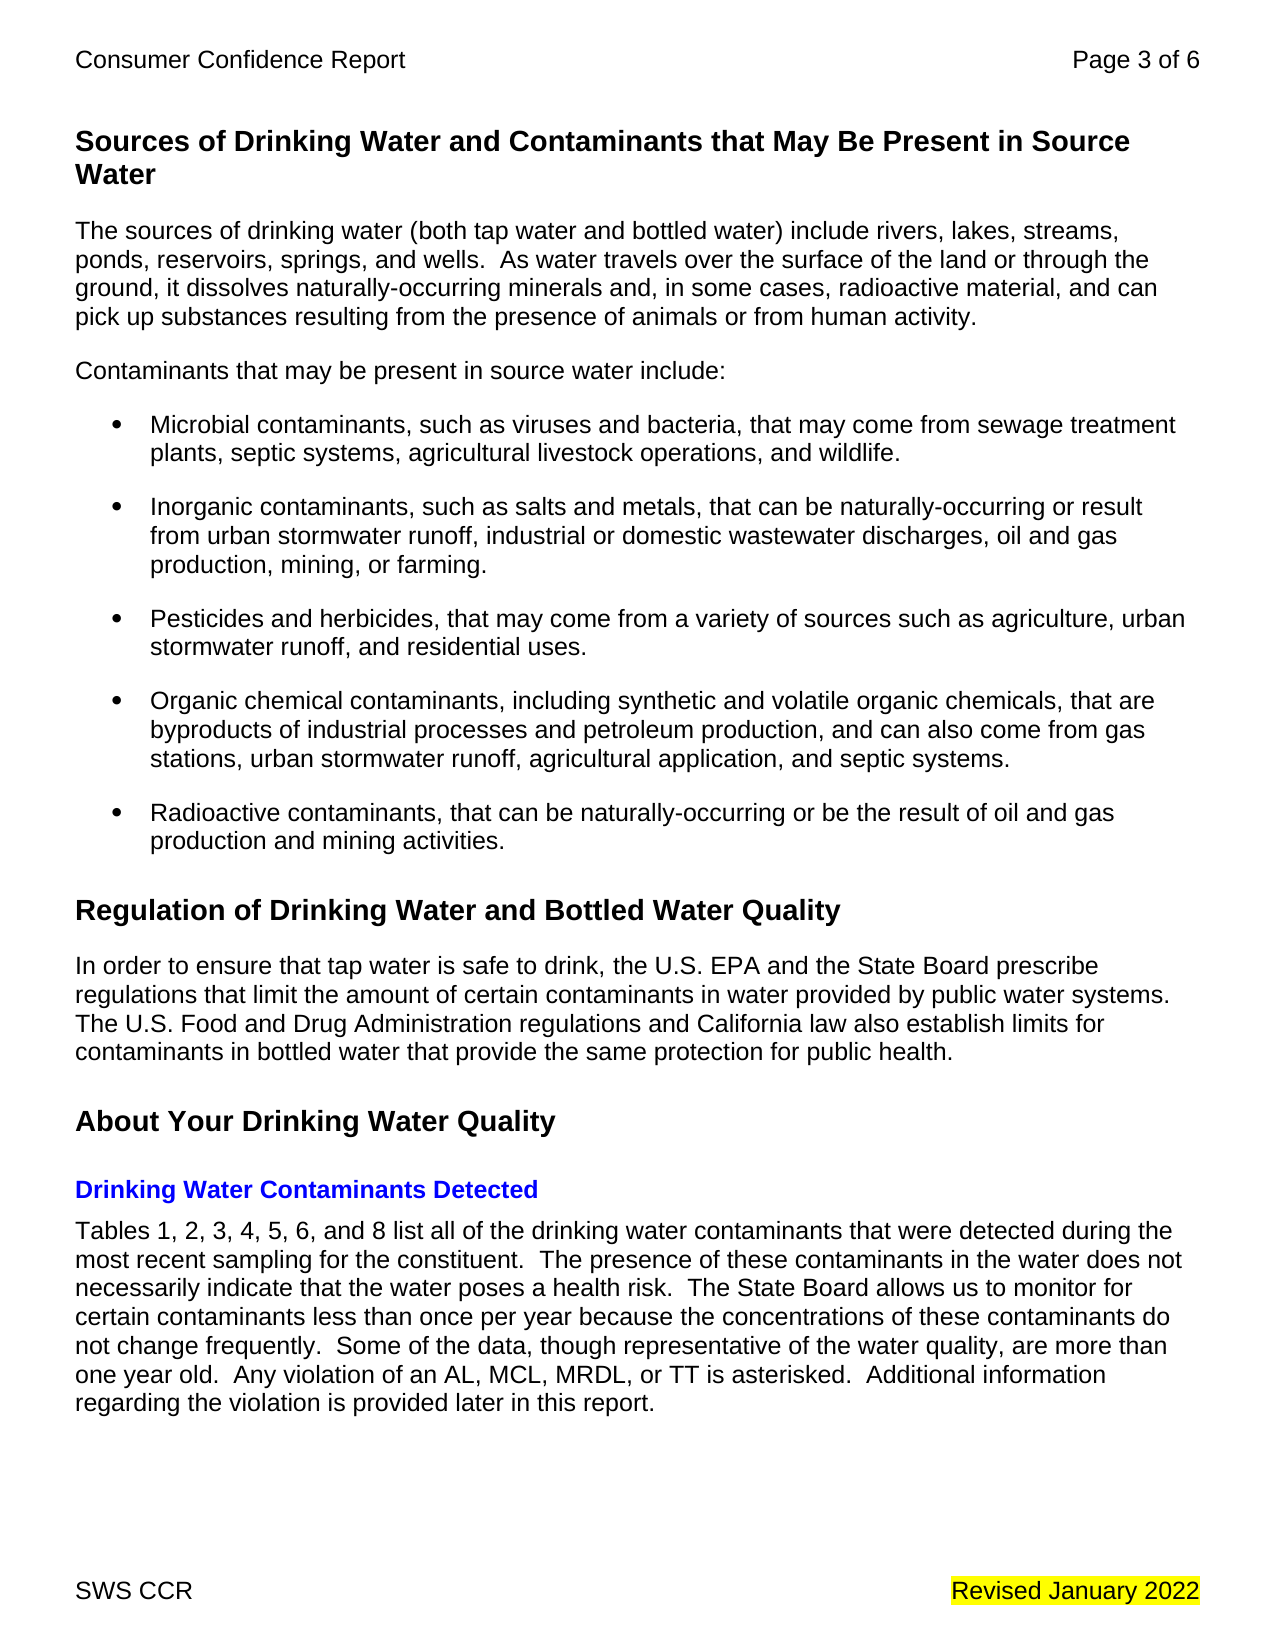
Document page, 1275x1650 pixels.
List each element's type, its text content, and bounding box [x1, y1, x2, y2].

text Tables 1, 2, 3, 4, 5, 6, and 8 list all of the drinking water contaminants that were detected during the most recent sampling for the constituent. The presence of these contaminants in the water does not necessarily indicate that the water poses a health risk. The State Board allows us to monitor for certain contaminants less than once per year because the concentrations of these contaminants do not change frequently. Some of the data, though representative of the water quality, are more than one year old. Any violation of an AL, MCL, MRDL, or TT is asterisked. Additional information regarding the violation is provided later in this report. [75, 1216, 1200, 1417]
list Radioactive contaminants, that can be naturally-occurring or be the result of oil and gas production and mining activities. [112, 797, 1200, 855]
subtitle Drinking Water Contaminants Detected [75, 1175, 1200, 1203]
list Inorganic contaminants, such as salts and metals, that can be naturally-occurring or result from urban stormwater runoff, industrial or domestic wastewater discharges, oil and gas production, mining, or farming. [112, 492, 1200, 578]
subtitle Regulation of Drinking Water and Bottled Water Quality [75, 893, 1200, 926]
list Organic chemical contaminants, including synthetic and volatile organic chemicals, that are byproducts of industrial processes and petroleum production, and can also come from gas stations, urban stormwater runoff, agricultural application, and septic systems. [112, 686, 1200, 772]
text The sources of drinking water (both tap water and bottled water) include rivers, lakes, streams, ponds, reservoirs, springs, and wells. As water travels over the surface of the land or through the ground, it dissolves naturally-occurring minerals and, in some cases, radioactive material, and can pick up substances resulting from the presence of animals or from human activity. [75, 216, 1200, 331]
list Microbial contaminants, such as viruses and bacteria, that may come from sewage treatment plants, septic systems, agricultural livestock operations, and wildlife. [112, 409, 1200, 467]
subtitle Sources of Drinking Water and Contaminants that May Be Present in Source Water [75, 124, 1200, 191]
text Contaminants that may be present in source water include: [75, 356, 1200, 384]
list Pesticides and herbicides, that may come from a variety of sources such as agriculture, urban stormwater runoff, and residential uses. [112, 603, 1200, 661]
subtitle About Your Drinking Water Quality [75, 1104, 1200, 1137]
text In order to ensure that tap water is safe to drink, the U.S. EPA and the State Board prescribe regulations that limit the amount of certain contaminants in water provided by public water systems. The U.S. Food and Drug Administration regulations and California law also establish limits for contaminants in bottled water that provide the same protection for public health. [75, 951, 1200, 1066]
